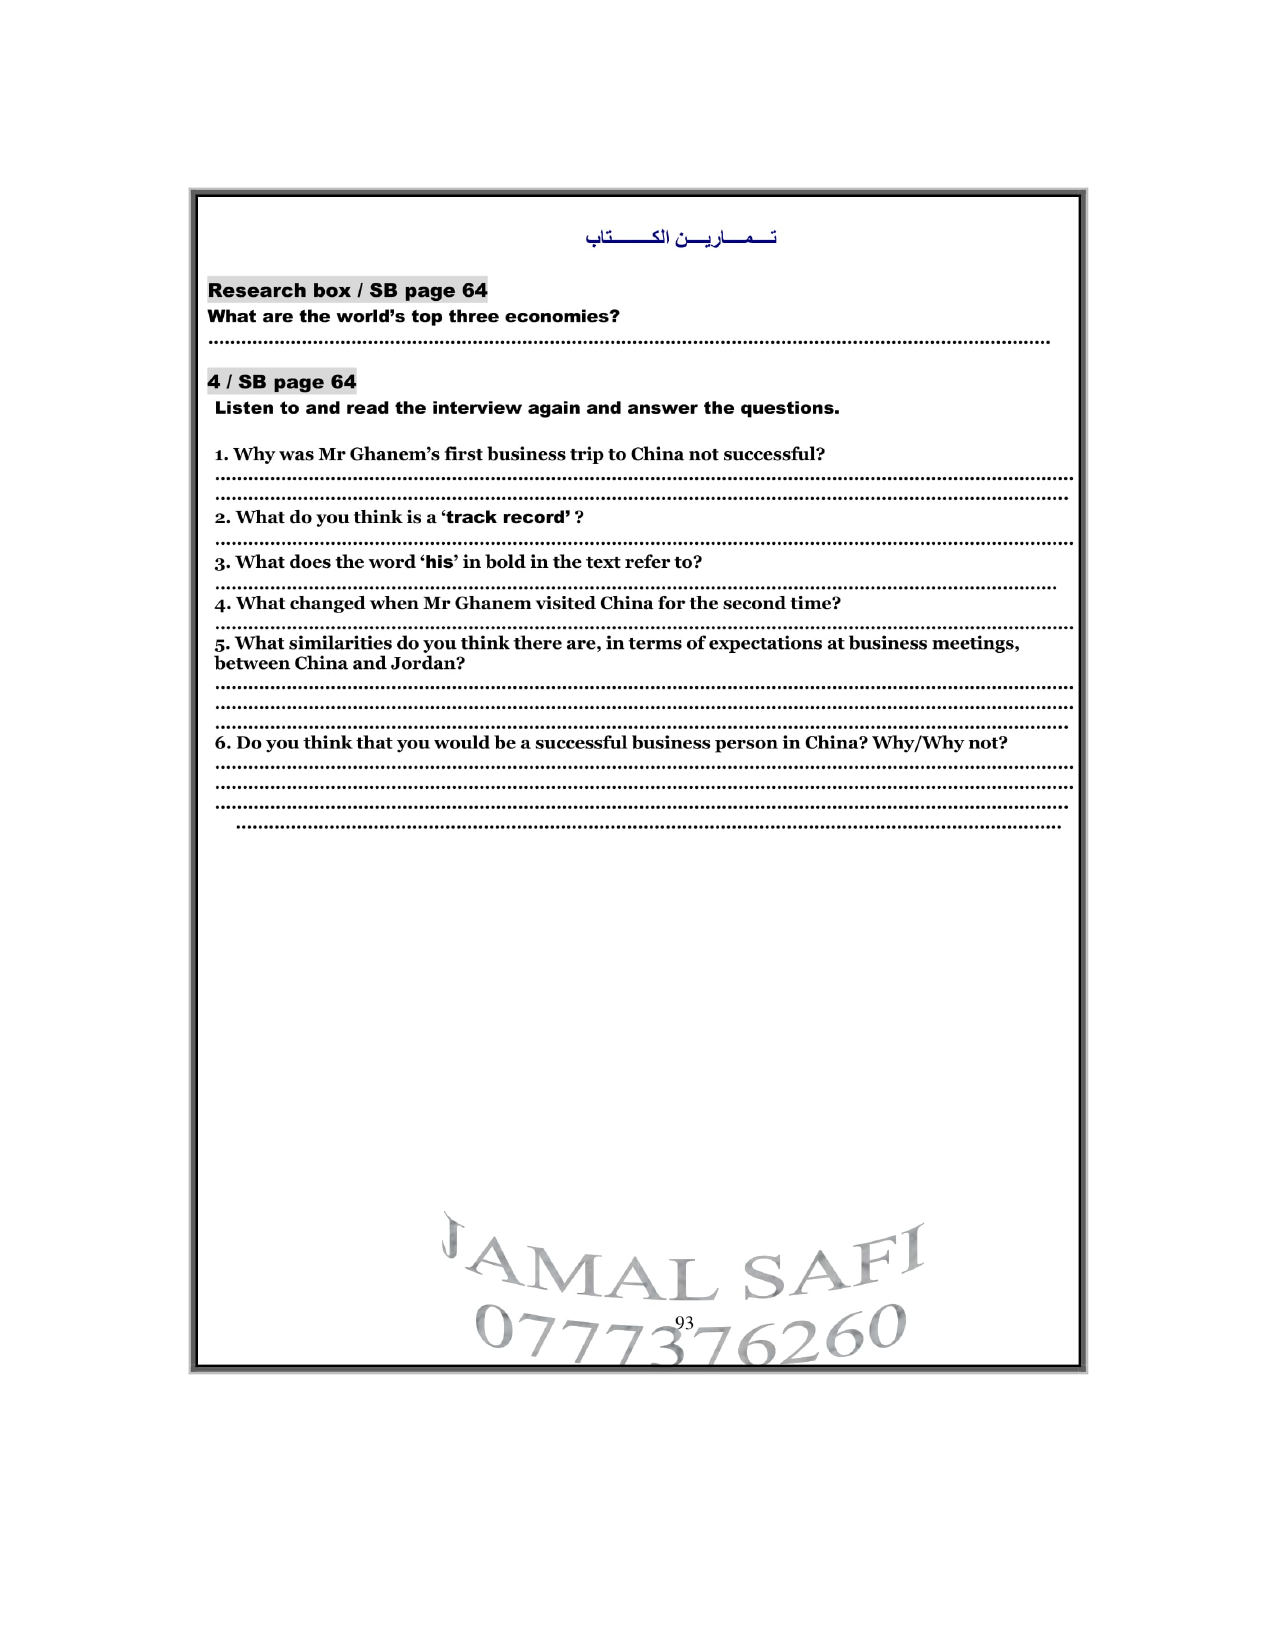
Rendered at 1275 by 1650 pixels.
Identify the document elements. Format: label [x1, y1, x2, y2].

picture [150, 150, 1125, 1412]
